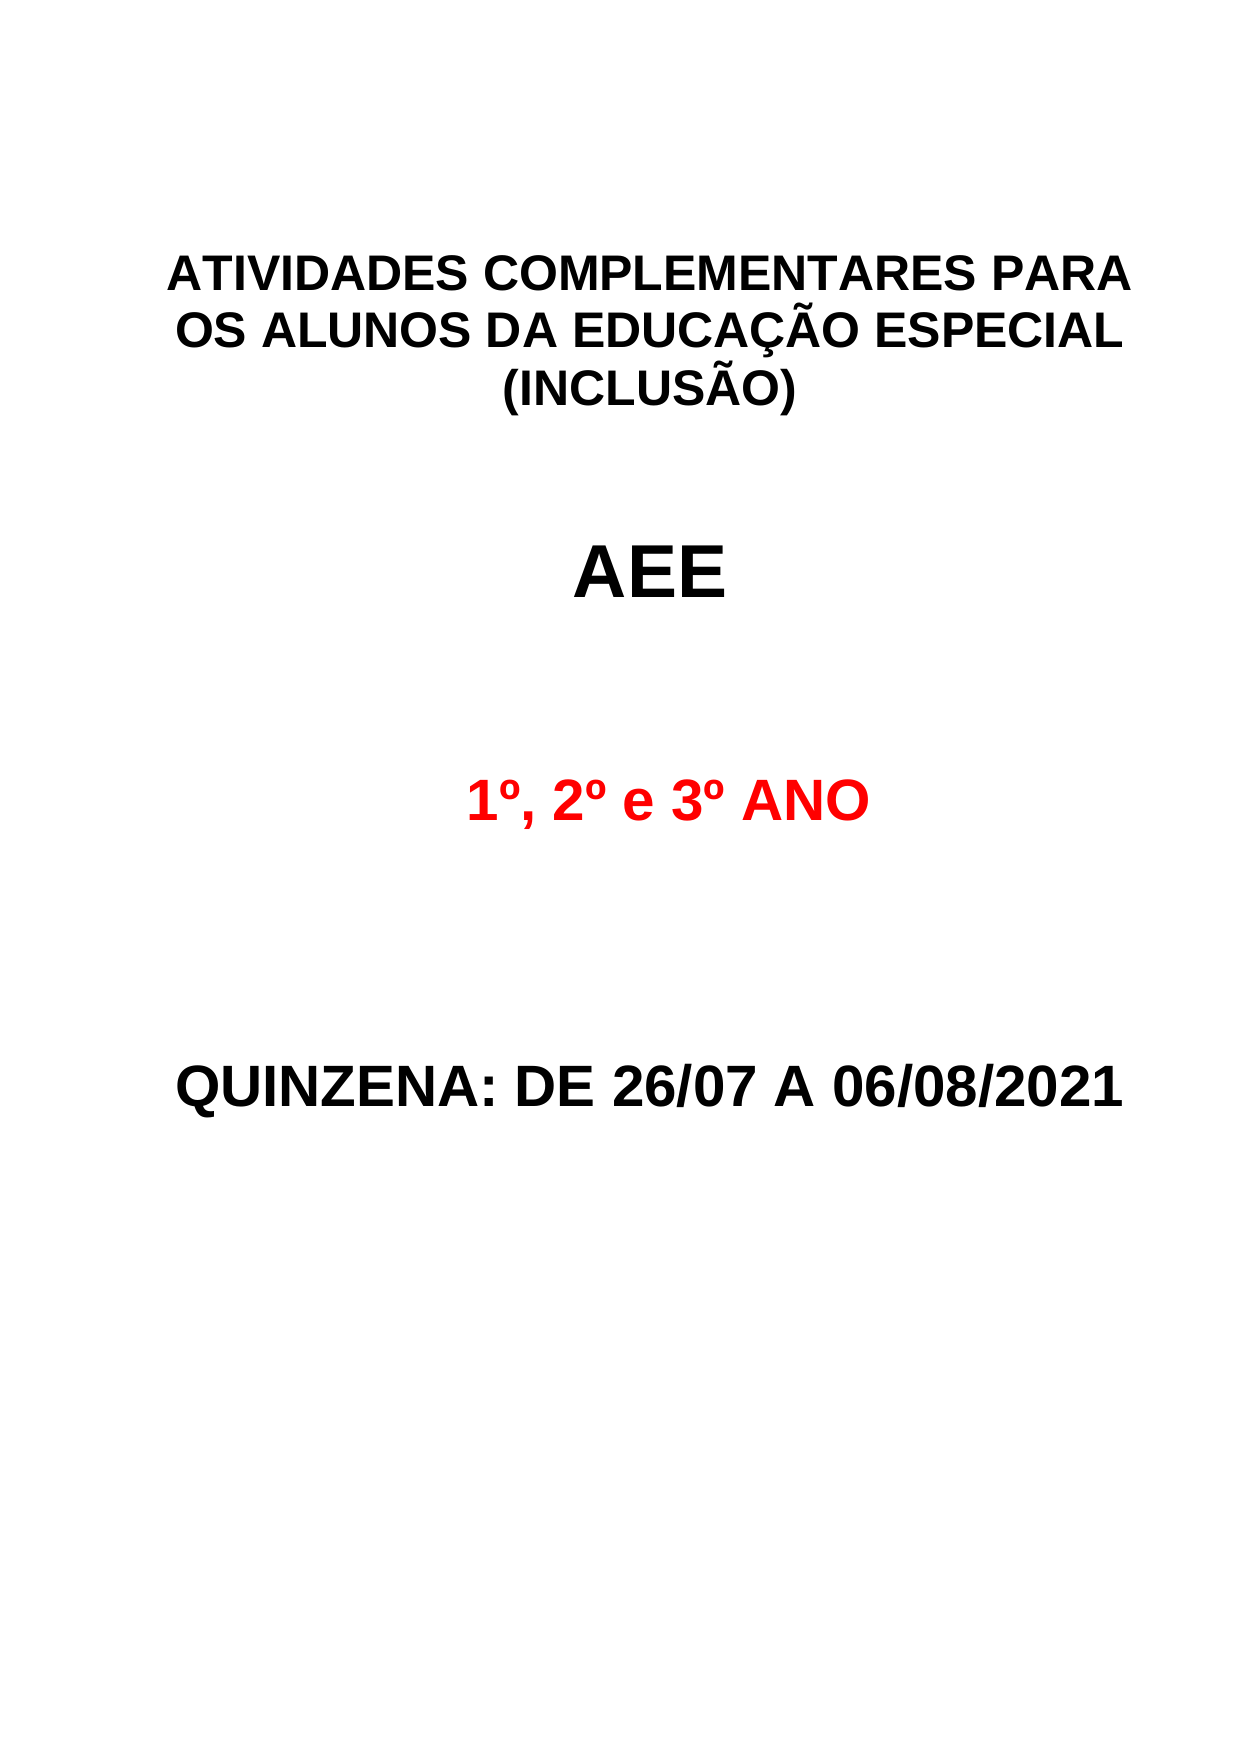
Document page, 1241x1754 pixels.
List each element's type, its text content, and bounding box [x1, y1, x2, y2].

text AEE [148, 527, 1152, 613]
text ATIVIDADES COMPLEMENTARES PARA OS ALUNOS DA EDUCAÇÃO ESPECIAL (INCLUSÃO) [148, 243, 1152, 416]
text QUINZENA: DE 26/07 A 06/08/2021 [148, 1052, 1152, 1119]
text 1º, 2º e 3º ANO [185, 766, 1152, 833]
